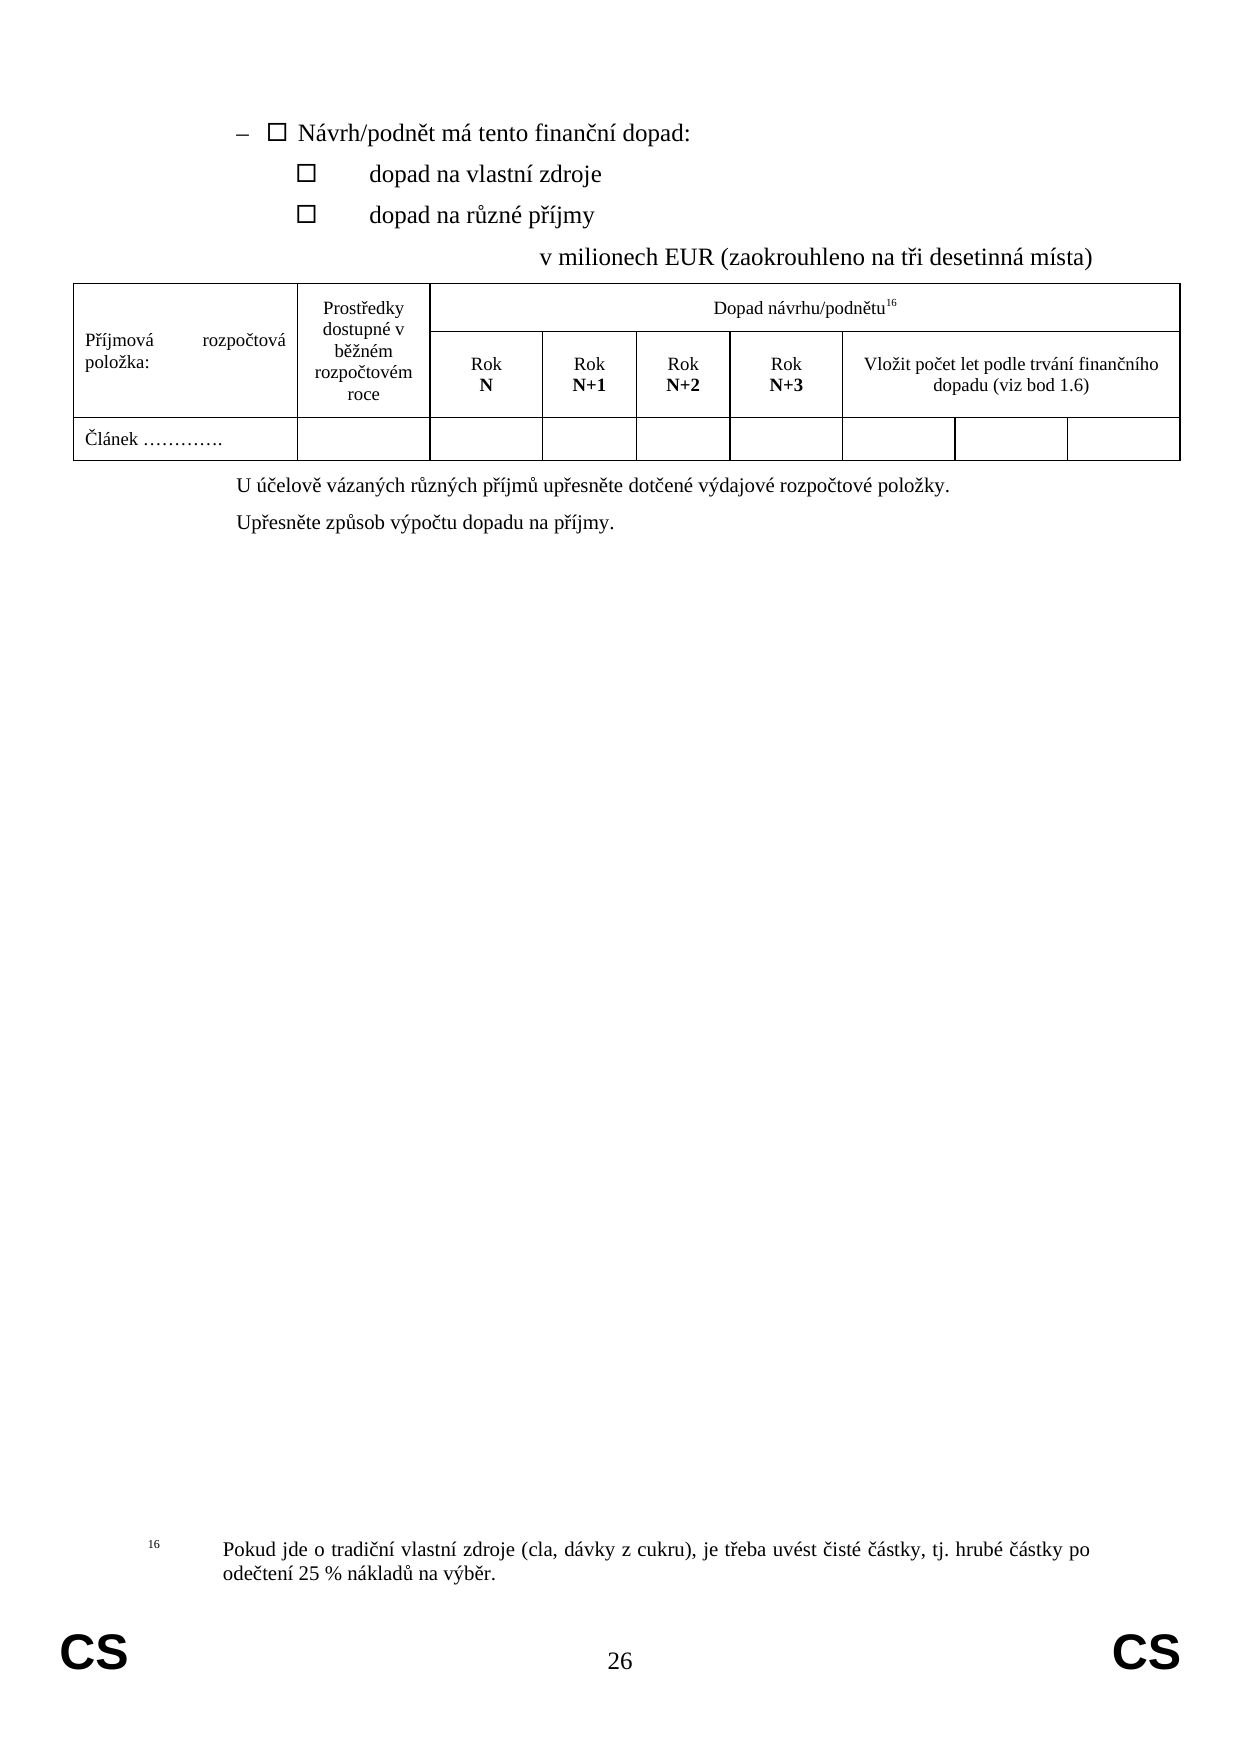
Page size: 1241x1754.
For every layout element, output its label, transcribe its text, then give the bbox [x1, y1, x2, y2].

text Upřesněte způsob výpočtu dopadu na příjmy. [236, 510, 1093, 534]
table_cell Rok N+3 [731, 332, 842, 417]
table_cell [956, 418, 1067, 459]
table_header Příjmová rozpočtová položka: [74, 284, 297, 417]
table_header Prostředky dostupné v běžném rozpočtovém roce [298, 284, 429, 417]
table_cell [543, 418, 636, 459]
list Návrh/podnět má tento finanční dopad: [236, 118, 1093, 147]
table_cell Rok N+2 [637, 332, 729, 417]
table_cell [1068, 418, 1179, 459]
text v milionech EUR (zaokrouhleno na tři desetinná místa) [148, 242, 1093, 271]
table_cell Rok N [431, 332, 542, 417]
table_header Dopad návrhu/podnětu [431, 284, 1179, 331]
list dopad na různé příjmy [295, 201, 1093, 229]
list dopad na vlastní zdroje [295, 159, 1093, 188]
text U účelově vázaných různých příjmů upřesněte dotčené výdajové rozpočtové položky. [236, 473, 1093, 497]
table_cell Článek …………. [74, 418, 297, 459]
table_cell [298, 418, 429, 459]
table_cell [637, 418, 729, 459]
table_cell Vložit počet let podle trvání finančního dopadu (viz bod 1.6) [843, 332, 1179, 417]
table_cell [843, 418, 954, 459]
table_cell Rok N+1 [543, 332, 636, 417]
table_cell [431, 418, 542, 459]
table_cell [731, 418, 842, 459]
